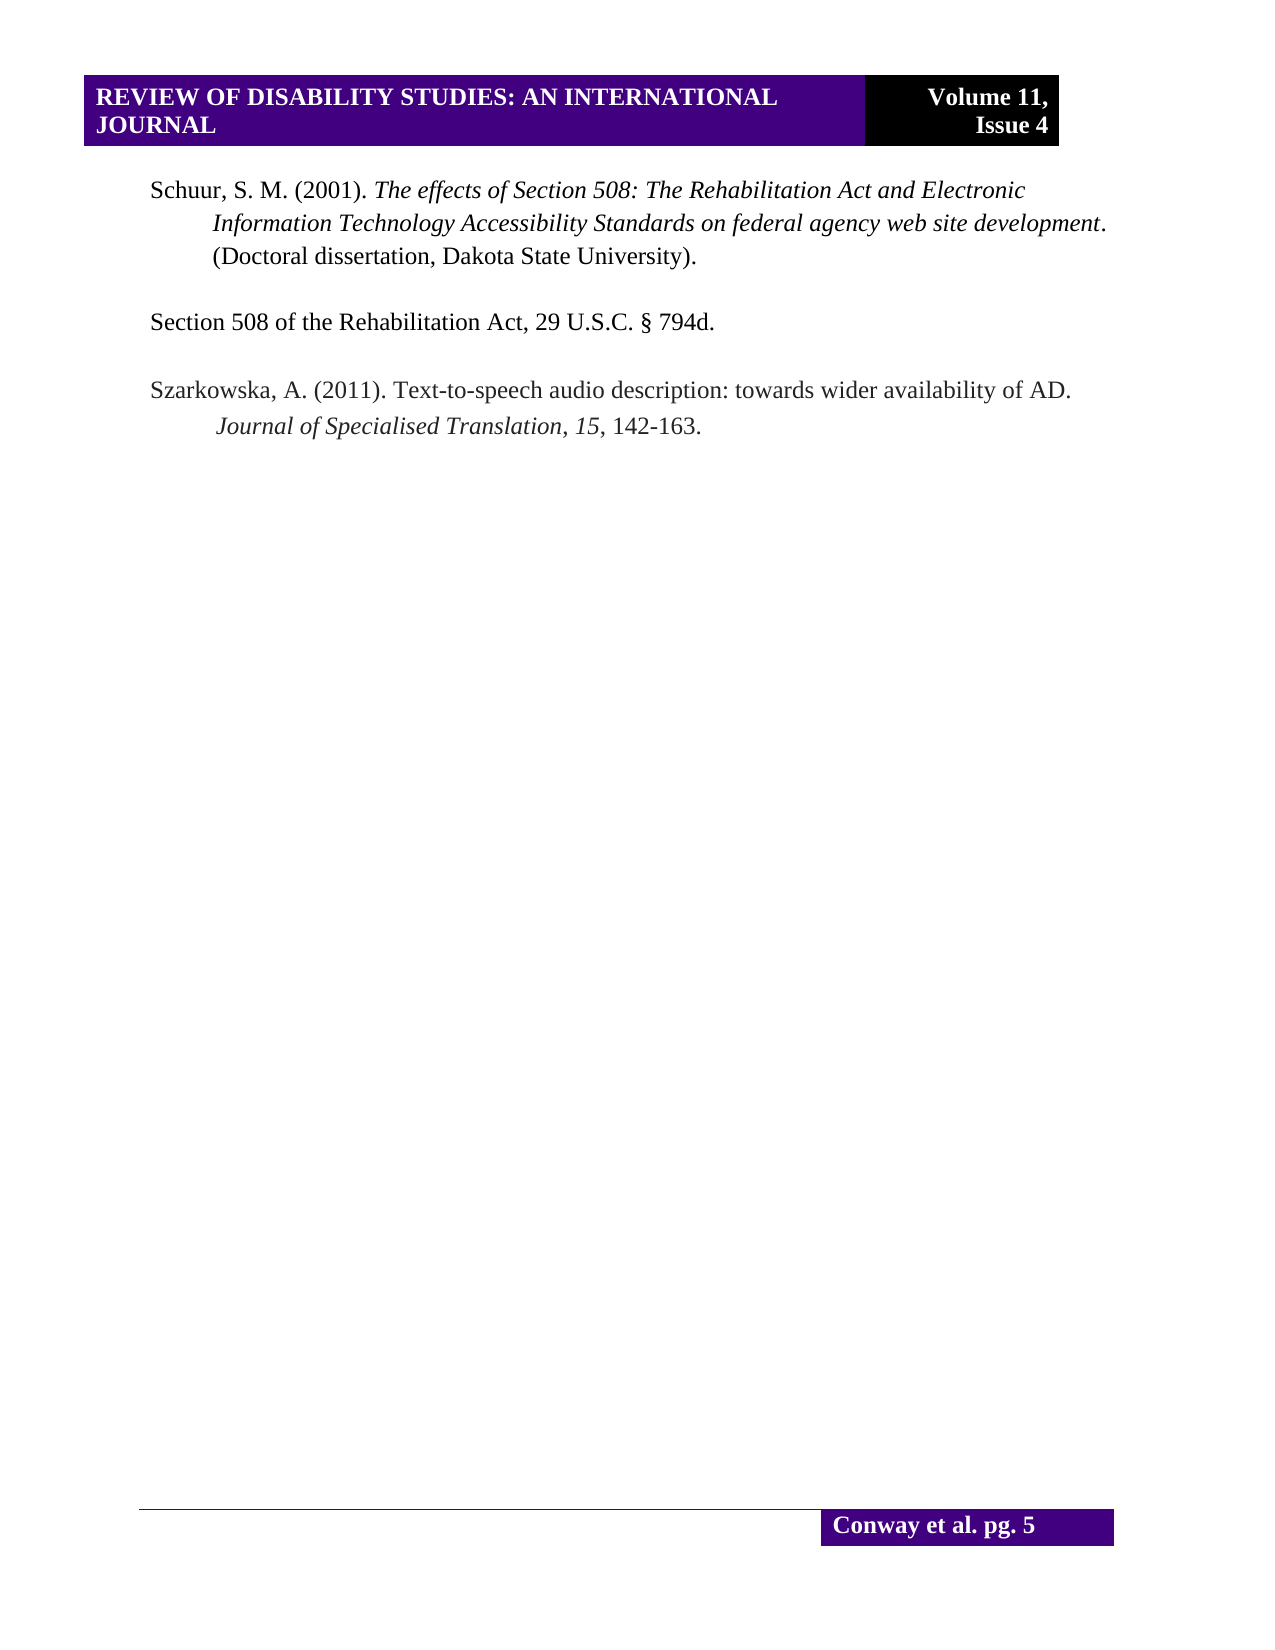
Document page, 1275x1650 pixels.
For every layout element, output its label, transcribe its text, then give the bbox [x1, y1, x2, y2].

text Section 508 of the Rehabilitation Act, 29 U.S.C. § 794d. [150, 307, 1125, 336]
text Szarkowska, A. (2011). Text-to-speech audio description: towards wider availability of AD. Journal of Specialised Translation, 15, 142-163. [150, 376, 1125, 439]
text Schuur, S. M. (2001). The effects of Section 508: The Rehabilitation Act and Electronic Information Technology Accessibility Standards on federal agency web site development. (Doctoral dissertation, Dakota State University). [150, 175, 1125, 270]
